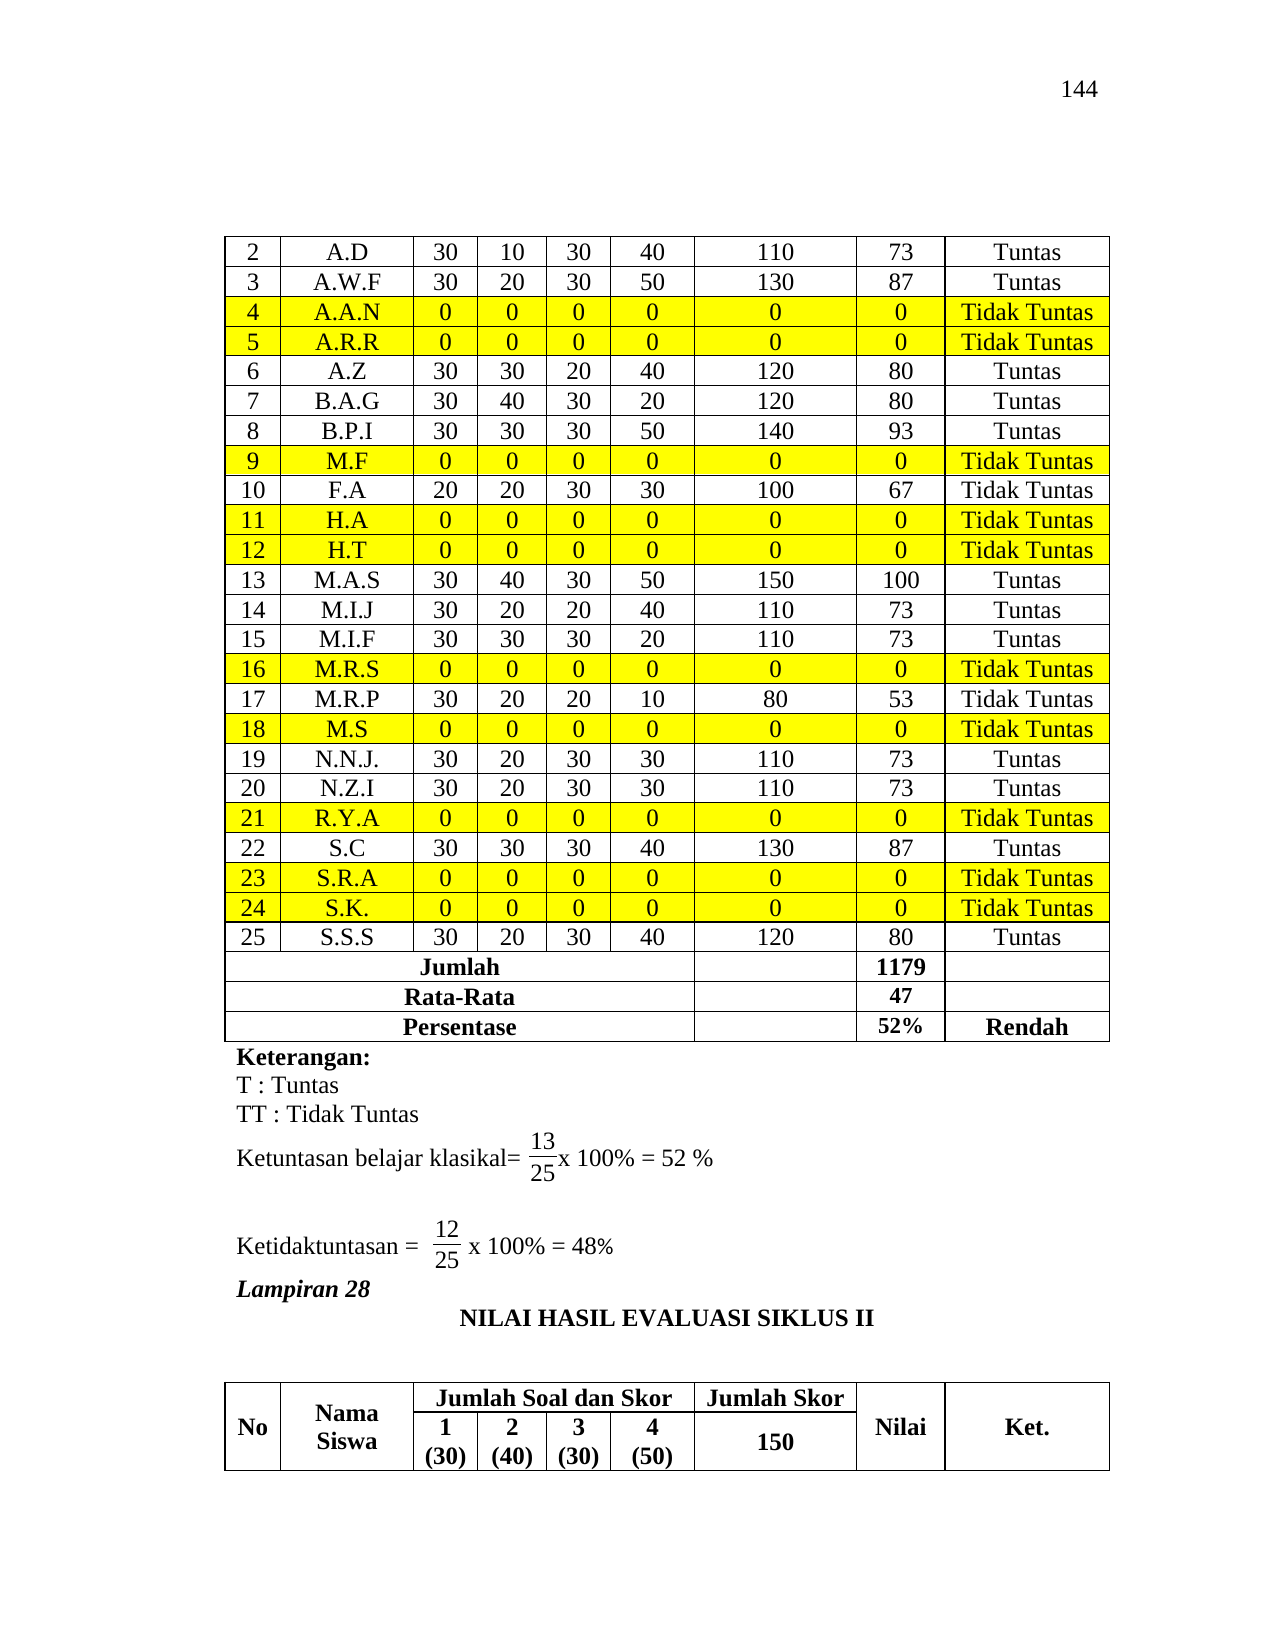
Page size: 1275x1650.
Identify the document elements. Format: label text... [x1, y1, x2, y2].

table_cell 30 [478, 833, 546, 862]
table_cell 0 [547, 535, 610, 564]
table_cell 20 [547, 684, 610, 713]
table_cell 0 [857, 803, 944, 832]
table_cell 150 [695, 565, 856, 594]
table_cell A.R.R [281, 327, 413, 355]
table_cell R.Y.A [281, 803, 413, 832]
table_cell 12 [226, 535, 280, 564]
table_cell N.N.J. [281, 744, 413, 772]
table_cell 0 [414, 893, 477, 921]
table_cell 0 [547, 446, 610, 474]
list NILAI HASIL EVALUASI SIKLUS II [236, 1303, 1098, 1332]
table_cell 40 [478, 386, 546, 415]
table_cell 30 [547, 386, 610, 415]
table_cell 120 [695, 923, 856, 951]
table_cell 0 [414, 714, 477, 743]
table_cell Jumlah [226, 952, 694, 981]
table_cell Tuntas [946, 565, 1109, 594]
table_cell 23 [226, 863, 280, 892]
table_cell 30 [414, 774, 477, 802]
table_cell 30 [547, 833, 610, 862]
table_header Nilai [857, 1383, 944, 1470]
table_cell 3 (30) [547, 1413, 610, 1470]
table_cell 0 [695, 863, 856, 892]
table_cell 30 [414, 625, 477, 653]
table_cell 30 [611, 774, 694, 802]
table_cell 0 [611, 863, 694, 892]
table_cell Tuntas [946, 416, 1109, 445]
table_cell 0 [857, 654, 944, 683]
table_cell 0 [857, 863, 944, 892]
table_cell 30 [547, 774, 610, 802]
table_cell 16 [226, 654, 280, 683]
table_header No [226, 1383, 280, 1470]
table_cell 11 [226, 505, 280, 534]
table_cell B.A.G [281, 386, 413, 415]
table_cell 73 [857, 744, 944, 772]
table_cell Tidak Tuntas [946, 893, 1109, 921]
table_cell 0 [414, 535, 477, 564]
table_cell [695, 1012, 856, 1041]
table_cell 0 [695, 446, 856, 474]
table_cell M.S [281, 714, 413, 743]
table_cell Persentase [226, 1012, 694, 1041]
table_cell 87 [857, 833, 944, 862]
table_cell Tidak Tuntas [946, 505, 1109, 534]
table_cell 3 [226, 267, 280, 296]
table_cell Tuntas [946, 923, 1109, 951]
table_cell 30 [547, 237, 610, 266]
table_cell 0 [695, 535, 856, 564]
table_cell 10 [478, 237, 546, 266]
table_cell 20 [226, 774, 280, 802]
table_cell 0 [695, 297, 856, 326]
table_cell 0 [611, 803, 694, 832]
table_cell A.W.F [281, 267, 413, 296]
text Keterangan: [236, 1042, 1098, 1070]
table_cell 30 [547, 267, 610, 296]
table_cell 150 [695, 1413, 856, 1470]
table_cell 10 [611, 684, 694, 713]
table_cell 0 [547, 714, 610, 743]
table_cell 2 (40) [478, 1413, 546, 1470]
table_cell 30 [414, 267, 477, 296]
table_cell M.R.S [281, 654, 413, 683]
table_cell 20 [611, 625, 694, 653]
table_cell 30 [414, 416, 477, 445]
text TT : Tidak Tuntas [236, 1099, 1098, 1128]
table_cell 40 [611, 356, 694, 385]
table_cell S.S.S [281, 923, 413, 951]
text T : Tuntas [236, 1070, 1098, 1099]
table_cell 30 [547, 565, 610, 594]
table_cell 20 [611, 386, 694, 415]
table_header Nama Siswa [281, 1383, 413, 1470]
table_cell 0 [414, 505, 477, 534]
table_cell 0 [857, 893, 944, 921]
table_cell 24 [226, 893, 280, 921]
table_cell 0 [547, 803, 610, 832]
table_cell 110 [695, 625, 856, 653]
table_cell 40 [478, 565, 546, 594]
table_cell 50 [611, 267, 694, 296]
table_cell 30 [414, 833, 477, 862]
table_cell Tidak Tuntas [946, 714, 1109, 743]
table_cell 30 [547, 744, 610, 772]
table_cell 20 [478, 684, 546, 713]
table_cell M.R.P [281, 684, 413, 713]
table_cell 40 [611, 923, 694, 951]
table_cell Tuntas [946, 774, 1109, 802]
table_cell 14 [226, 595, 280, 623]
table_cell 0 [857, 535, 944, 564]
table_cell 0 [857, 297, 944, 326]
table_cell 0 [695, 714, 856, 743]
table_cell Tidak Tuntas [946, 327, 1109, 355]
table_cell 0 [547, 863, 610, 892]
table_cell 0 [414, 863, 477, 892]
table_cell Tidak Tuntas [946, 863, 1109, 892]
table_cell 30 [414, 386, 477, 415]
table_cell 40 [611, 595, 694, 623]
table_cell Tuntas [946, 386, 1109, 415]
table_cell 73 [857, 625, 944, 653]
table_cell 110 [695, 237, 856, 266]
table_cell 87 [857, 267, 944, 296]
table_cell Rendah [946, 1012, 1109, 1041]
table_cell 0 [547, 505, 610, 534]
table_cell B.P.I [281, 416, 413, 445]
table_cell 110 [695, 595, 856, 623]
table_cell 0 [695, 893, 856, 921]
table_cell 80 [857, 923, 944, 951]
table_cell 15 [226, 625, 280, 653]
table_cell 21 [226, 803, 280, 832]
table_cell 5 [226, 327, 280, 355]
table_cell 7 [226, 386, 280, 415]
table_cell [946, 952, 1109, 981]
table_cell 1179 [857, 952, 944, 981]
table_cell 0 [611, 714, 694, 743]
table_cell 0 [478, 535, 546, 564]
table_cell Tidak Tuntas [946, 297, 1109, 326]
table_cell 130 [695, 267, 856, 296]
table_cell 0 [611, 505, 694, 534]
table_cell 0 [478, 505, 546, 534]
table_cell H.A [281, 505, 413, 534]
table_cell 30 [414, 237, 477, 266]
table_cell 0 [547, 327, 610, 355]
table_cell [695, 952, 856, 981]
table_cell 93 [857, 416, 944, 445]
table_cell 80 [857, 356, 944, 385]
table_cell 13 [226, 565, 280, 594]
table_cell Tidak Tuntas [946, 803, 1109, 832]
table_cell Tuntas [946, 744, 1109, 772]
table_cell 30 [414, 744, 477, 772]
table_cell 0 [414, 297, 477, 326]
table_cell Tuntas [946, 625, 1109, 653]
table_cell 52% [857, 1012, 944, 1041]
table_cell 0 [857, 327, 944, 355]
table_cell S.R.A [281, 863, 413, 892]
table_cell 20 [478, 923, 546, 951]
table_cell 50 [611, 416, 694, 445]
table_cell A.D [281, 237, 413, 266]
table_cell 8 [226, 416, 280, 445]
table_cell 100 [695, 476, 856, 504]
table_cell 10 [226, 476, 280, 504]
table_cell 0 [857, 714, 944, 743]
table_cell 20 [478, 595, 546, 623]
table_cell Tidak Tuntas [946, 535, 1109, 564]
table_cell N.Z.I [281, 774, 413, 802]
table_cell Tidak Tuntas [946, 684, 1109, 713]
table_cell 4 [226, 297, 280, 326]
table_cell 0 [414, 803, 477, 832]
table_cell 30 [414, 923, 477, 951]
table_cell H.T [281, 535, 413, 564]
table_cell 0 [414, 327, 477, 355]
table_cell 40 [611, 833, 694, 862]
table_cell 17 [226, 684, 280, 713]
table_cell 30 [547, 923, 610, 951]
table_cell 0 [611, 654, 694, 683]
table_cell 20 [414, 476, 477, 504]
table_cell 1 (30) [414, 1413, 477, 1470]
table_cell 140 [695, 416, 856, 445]
table_cell 20 [478, 476, 546, 504]
table_cell 120 [695, 356, 856, 385]
table_cell 0 [478, 327, 546, 355]
table_cell 53 [857, 684, 944, 713]
table_cell 25 [226, 923, 280, 951]
table_cell M.A.S [281, 565, 413, 594]
table_cell 0 [695, 505, 856, 534]
table_cell 0 [695, 327, 856, 355]
table_header Jumlah Skor [695, 1383, 856, 1411]
table_cell 67 [857, 476, 944, 504]
table_cell 20 [478, 267, 546, 296]
table_cell 0 [547, 297, 610, 326]
table_cell 19 [226, 744, 280, 772]
table_cell 0 [478, 893, 546, 921]
table_cell 80 [857, 386, 944, 415]
table_cell Tidak Tuntas [946, 446, 1109, 474]
table_cell 30 [547, 625, 610, 653]
table_cell 50 [611, 565, 694, 594]
table_cell 73 [857, 595, 944, 623]
table_cell 4 (50) [611, 1413, 694, 1470]
table_cell 30 [547, 416, 610, 445]
table_cell 0 [857, 505, 944, 534]
table_cell A.A.N [281, 297, 413, 326]
table_cell 30 [478, 416, 546, 445]
table_cell 40 [611, 237, 694, 266]
table_cell 30 [611, 744, 694, 772]
table_cell 30 [414, 595, 477, 623]
table_cell 0 [611, 535, 694, 564]
table_cell [946, 982, 1109, 1011]
table_cell 0 [611, 297, 694, 326]
table_cell 130 [695, 833, 856, 862]
table_cell 18 [226, 714, 280, 743]
table_cell 30 [414, 356, 477, 385]
table_cell 0 [414, 654, 477, 683]
table_cell Tidak Tuntas [946, 476, 1109, 504]
list Lampiran 28 [236, 1274, 1098, 1303]
table_cell 0 [478, 863, 546, 892]
table_header Jumlah Soal dan Skor [414, 1383, 694, 1411]
table_cell 120 [695, 386, 856, 415]
table_cell [695, 982, 856, 1011]
table_cell Tuntas [946, 595, 1109, 623]
table_cell 0 [611, 446, 694, 474]
text Ketidaktuntasan = x 100% = 48% [236, 1216, 1098, 1274]
table_cell 0 [547, 893, 610, 921]
table_cell 0 [547, 654, 610, 683]
table_cell 80 [695, 684, 856, 713]
text Ketuntasan belajar klasikal= x 100% = 52 % [236, 1128, 1098, 1187]
table_cell 9 [226, 446, 280, 474]
table_cell 30 [611, 476, 694, 504]
table_cell 110 [695, 774, 856, 802]
table_cell 20 [478, 744, 546, 772]
table_cell 0 [478, 446, 546, 474]
table_cell 20 [547, 356, 610, 385]
table_cell 6 [226, 356, 280, 385]
table_cell A.Z [281, 356, 413, 385]
table_cell 30 [478, 625, 546, 653]
table_cell Tuntas [946, 833, 1109, 862]
table_cell Tuntas [946, 237, 1109, 266]
table_header Ket. [946, 1383, 1109, 1470]
table_cell M.I.F [281, 625, 413, 653]
table_cell 0 [478, 654, 546, 683]
table_cell 110 [695, 744, 856, 772]
table_cell 30 [478, 356, 546, 385]
table_cell 20 [478, 774, 546, 802]
table_cell 0 [695, 803, 856, 832]
table_cell 0 [414, 446, 477, 474]
table_cell 73 [857, 774, 944, 802]
table_cell 30 [414, 684, 477, 713]
table_cell 47 [857, 982, 944, 1011]
table_cell 73 [857, 237, 944, 266]
table_cell M.I.J [281, 595, 413, 623]
table_cell F.A [281, 476, 413, 504]
table_cell 2 [226, 237, 280, 266]
table_cell 100 [857, 565, 944, 594]
table_cell Tidak Tuntas [946, 654, 1109, 683]
table_cell 0 [857, 446, 944, 474]
table_cell 0 [695, 654, 856, 683]
table_cell 0 [478, 297, 546, 326]
table_cell 30 [414, 565, 477, 594]
table_cell 22 [226, 833, 280, 862]
table_cell 0 [478, 803, 546, 832]
table_cell Tuntas [946, 267, 1109, 296]
table_cell 0 [478, 714, 546, 743]
table_cell S.K. [281, 893, 413, 921]
table_cell S.C [281, 833, 413, 862]
table_cell M.F [281, 446, 413, 474]
table_cell 30 [547, 476, 610, 504]
table_cell 0 [611, 893, 694, 921]
table_cell 20 [547, 595, 610, 623]
table_cell Rata-Rata [226, 982, 694, 1011]
table_cell 0 [611, 327, 694, 355]
table_cell Tuntas [946, 356, 1109, 385]
